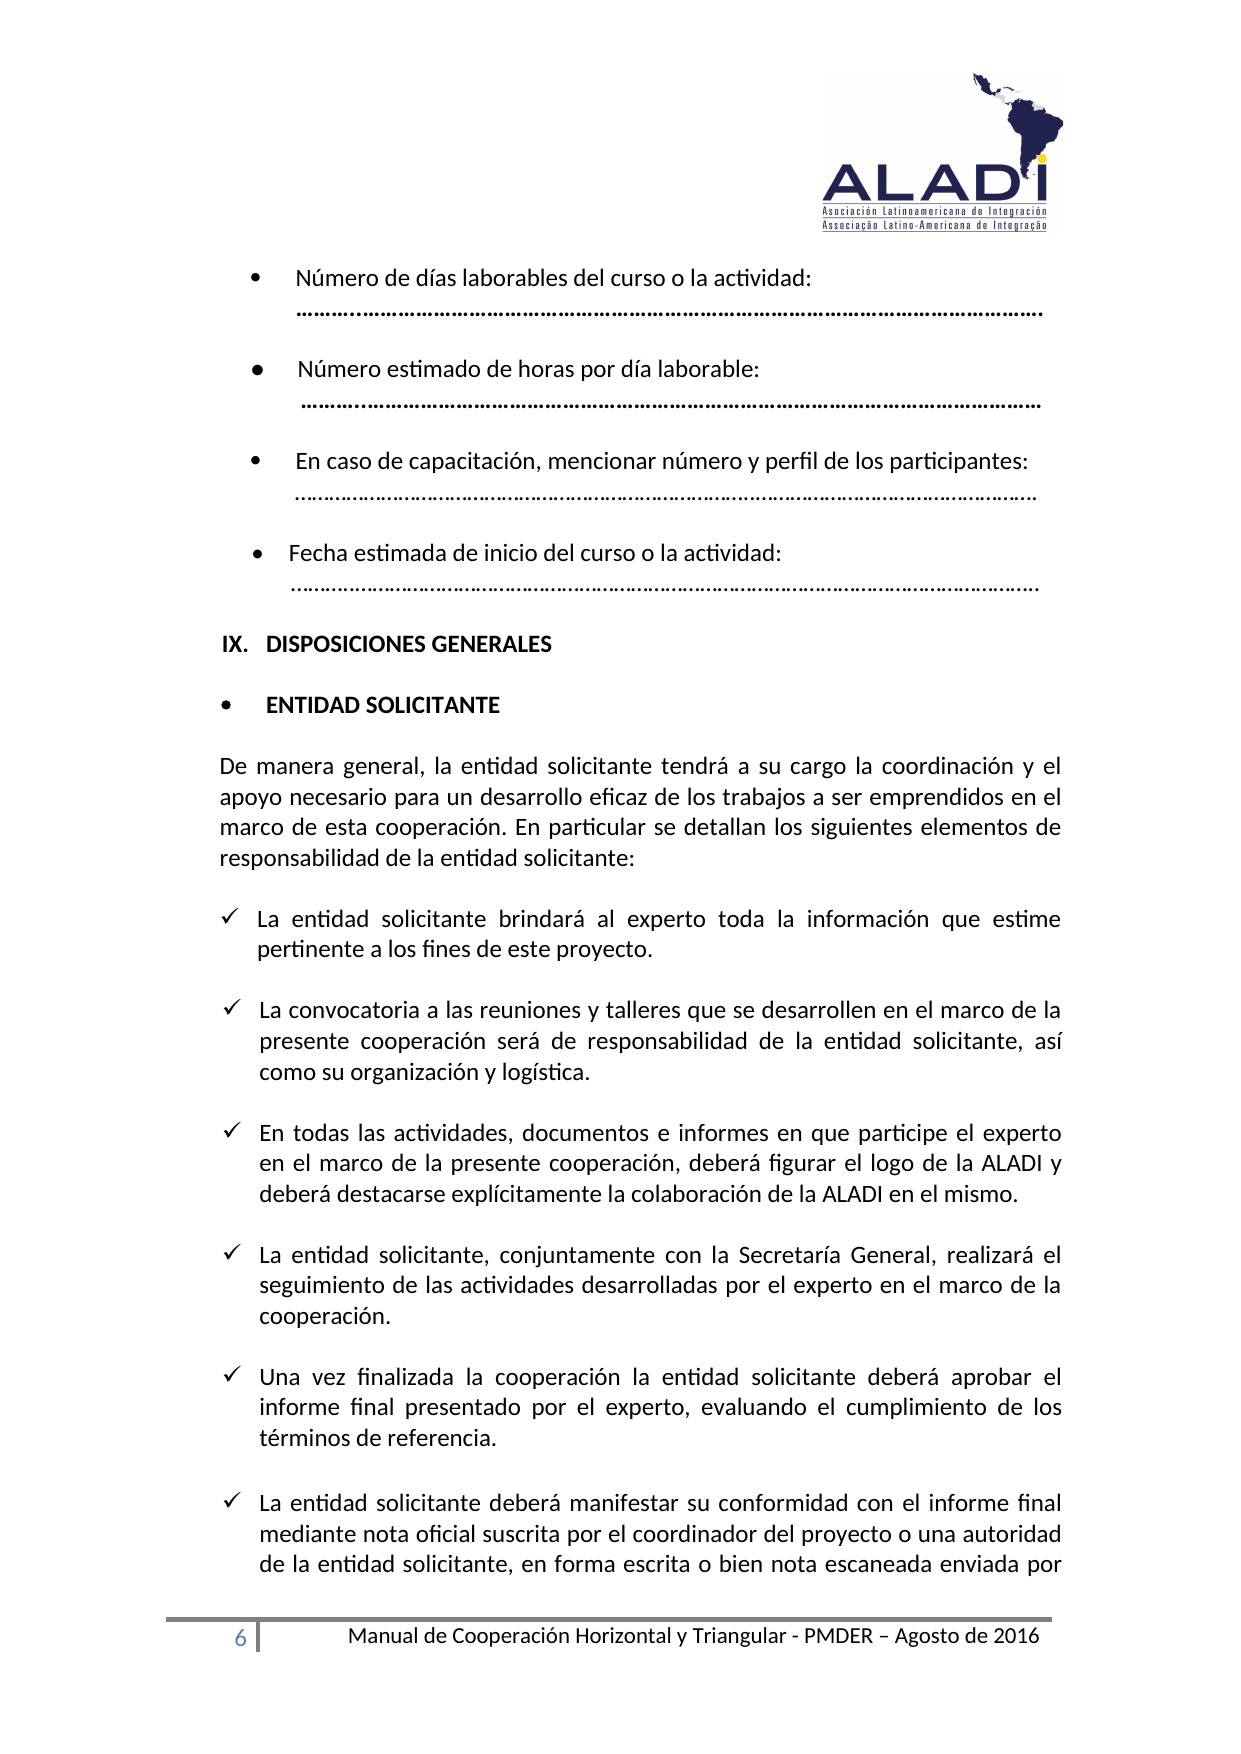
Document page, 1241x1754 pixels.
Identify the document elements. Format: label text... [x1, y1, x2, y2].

text ………..…………………………………………………………………………………………………… [97, 384, 1063, 415]
text ……………………………………………………………………..…………………………………………. [97, 476, 1063, 506]
list Fecha estimada de inicio del curso o la actividad: [251, 537, 1063, 567]
text • Número estimado de horas por día laborable: [177, 354, 1063, 384]
list ENTIDAD SOLICITANTE [222, 689, 1063, 720]
list Número de días laborables del curso o la actividad: [251, 262, 1063, 293]
list La convocatoria a las reuniones y talleres que se desarrollen en el marco de la presente cooperación será de responsabilidad de la entidad solicitante, así como su organización y logística. [222, 994, 1063, 1086]
text ………..……………………………………………………………………………………………………. [177, 293, 1063, 323]
text De manera general, la entidad solicitante tendrá a su cargo la coordinación y el apoyo necesario para un desarrollo eficaz de los trabajos a ser emprendidos en el marco de esta cooperación. En particular se detallan los siguientes elementos de responsabilidad de la entidad solicitante: [219, 750, 1063, 872]
list En caso de capacitación, mencionar número y perfil de los participantes: [251, 445, 1063, 476]
text ………..……………………………………………………………………………………………………….. [216, 567, 1063, 598]
list La entidad solicitante brindará al experto toda la información que estime pertinente a los fines de este proyecto. [219, 903, 1063, 964]
list La entidad solicitante, conjuntamente con la Secretaría General, realizará el seguimiento de las actividades desarrolladas por el experto en el marco de la cooperación. [222, 1239, 1063, 1330]
list En todas las actividades, documentos e informes en que participe el experto en el marco de la presente cooperación, deberá figurar el logo de la ALADI y deberá destacarse explícitamente la colaboración de la ALADI en el mismo. [222, 1117, 1063, 1208]
list DISPOSICIONES GENERALES [222, 628, 1063, 659]
picture [822, 73, 1064, 232]
list Una vez finalizada la cooperación la entidad solicitante deberá aprobar el informe final presentado por el experto, evaluando el cumplimiento de los términos de referencia. [222, 1361, 1063, 1452]
